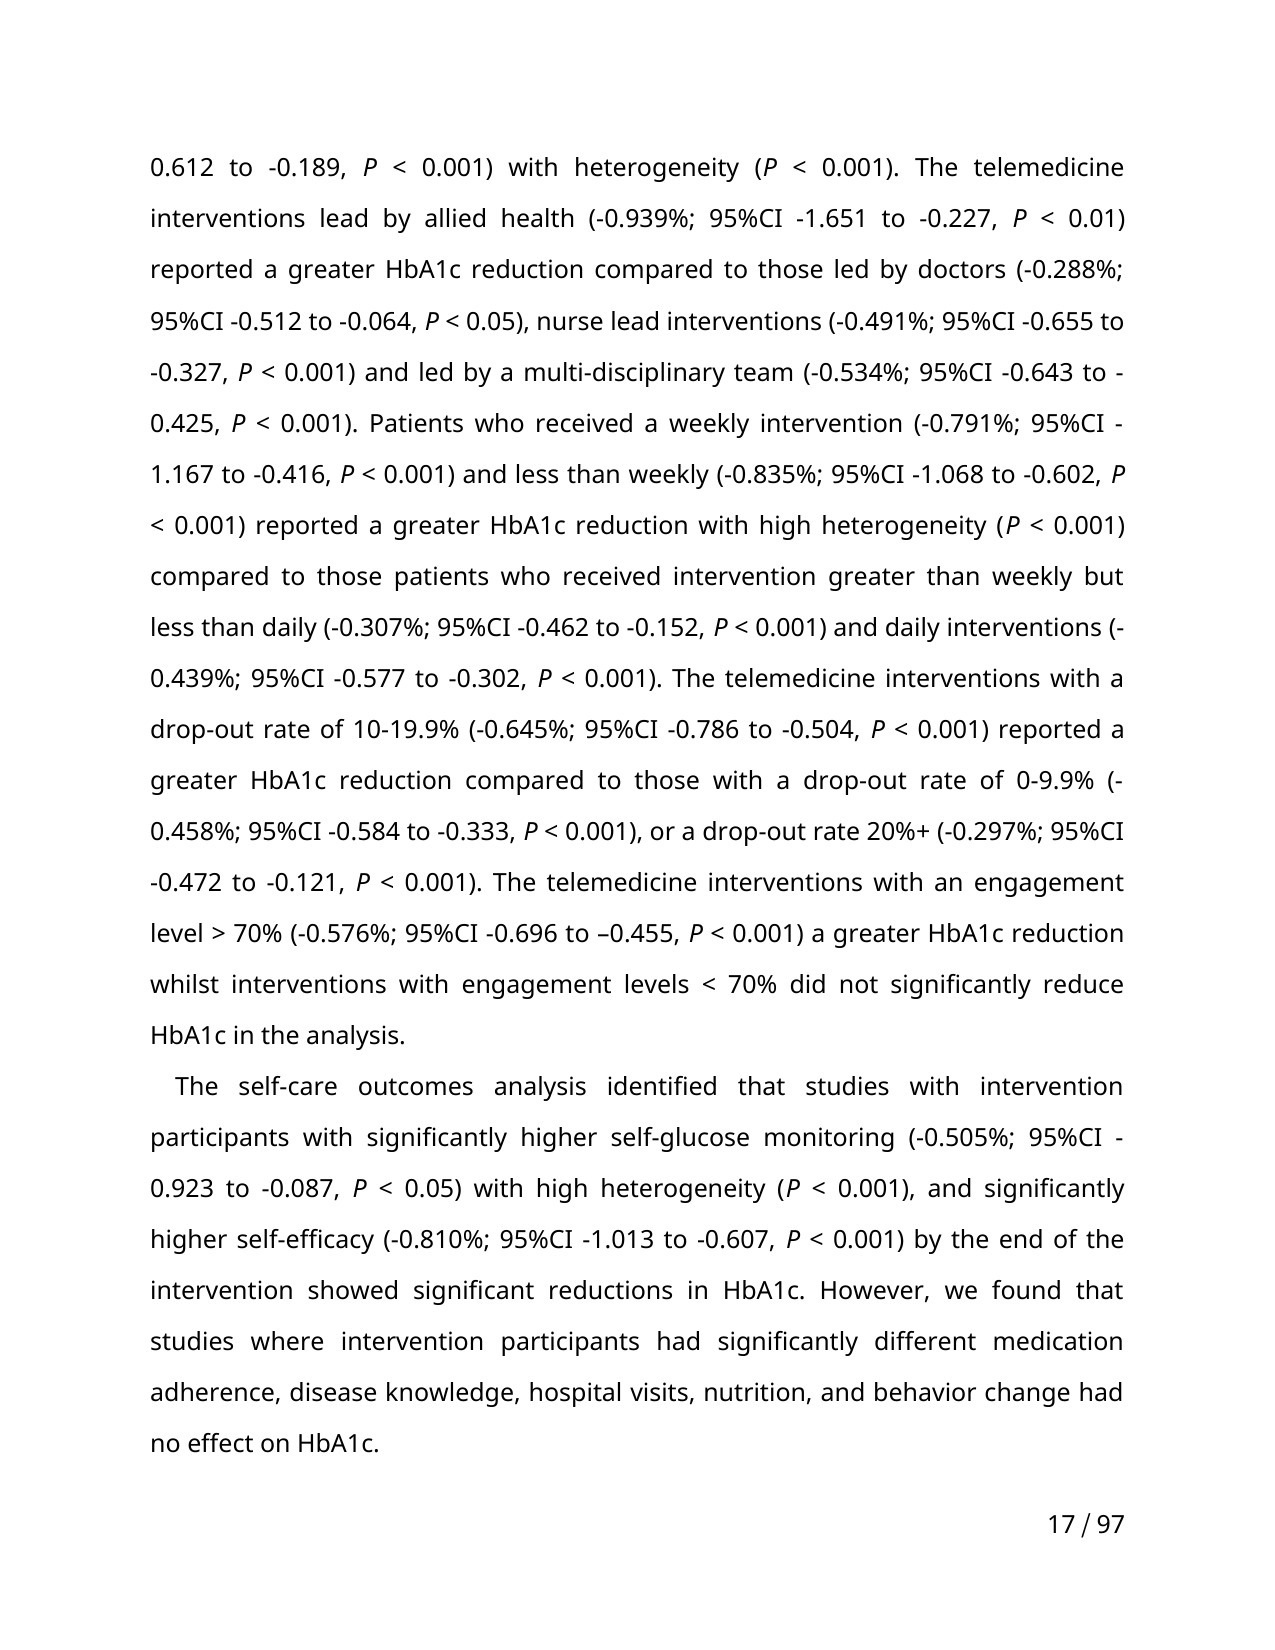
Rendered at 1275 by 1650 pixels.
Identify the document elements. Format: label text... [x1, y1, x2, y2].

text The self-care outcomes analysis identified that studies with intervention participants with significantly higher self-glucose monitoring (-0.505%; 95%CI -0.923 to -0.087, P < 0.05) with high heterogeneity (P < 0.001), and significantly higher self-efficacy (-0.810%; 95%CI -1.013 to -0.607, P < 0.001) by the end of the intervention showed significant reductions in HbA1c. However, we found that studies where intervention participants had significantly different medication adherence, disease knowledge, hospital visits, nutrition, and behavior change had no effect on HbA1c. [150, 1069, 1125, 1460]
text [150, 150, 1125, 1052]
